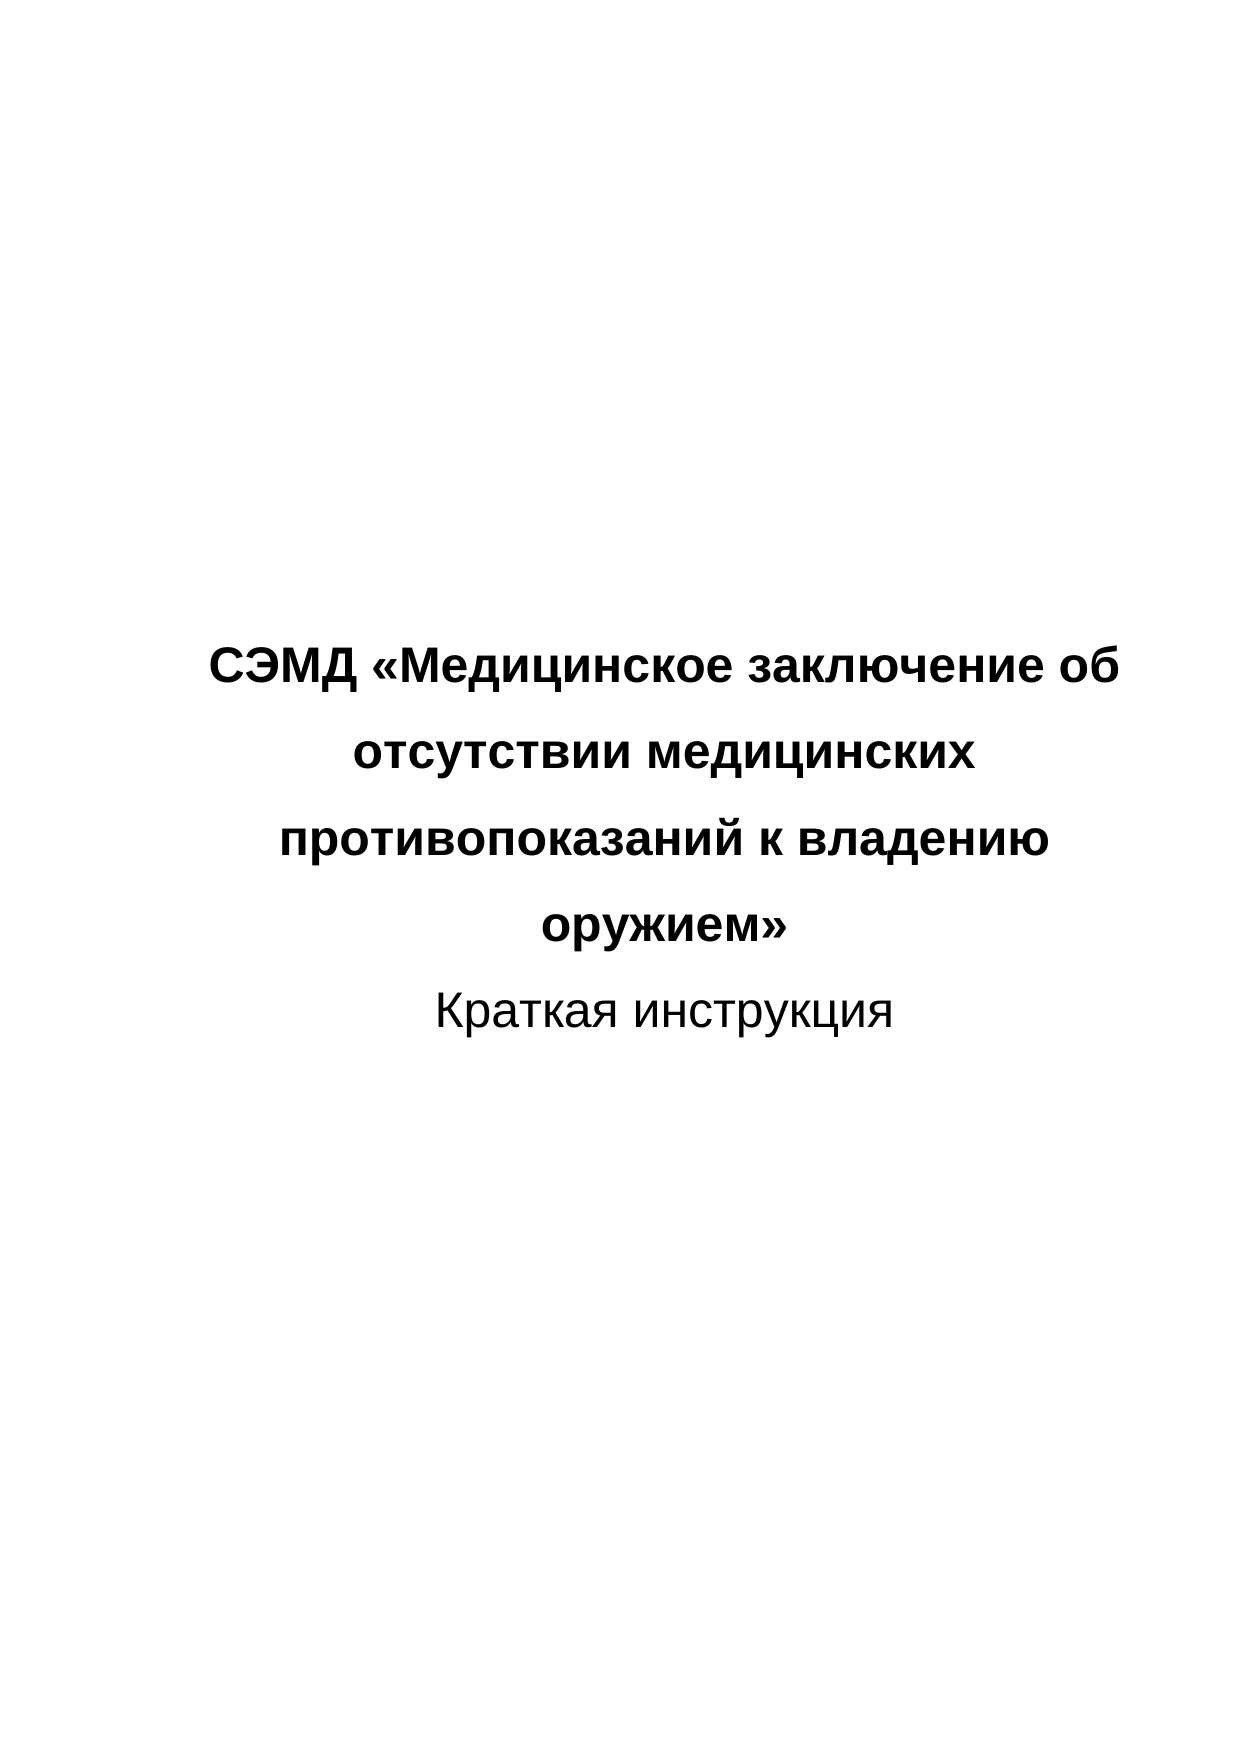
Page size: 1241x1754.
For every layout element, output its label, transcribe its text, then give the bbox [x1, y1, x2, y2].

title Краткая инструкция [177, 981, 1152, 1038]
title СЭМД «Медицинское заключение об отсутствии медицинских противопоказаний к владению оружием» [177, 636, 1152, 952]
